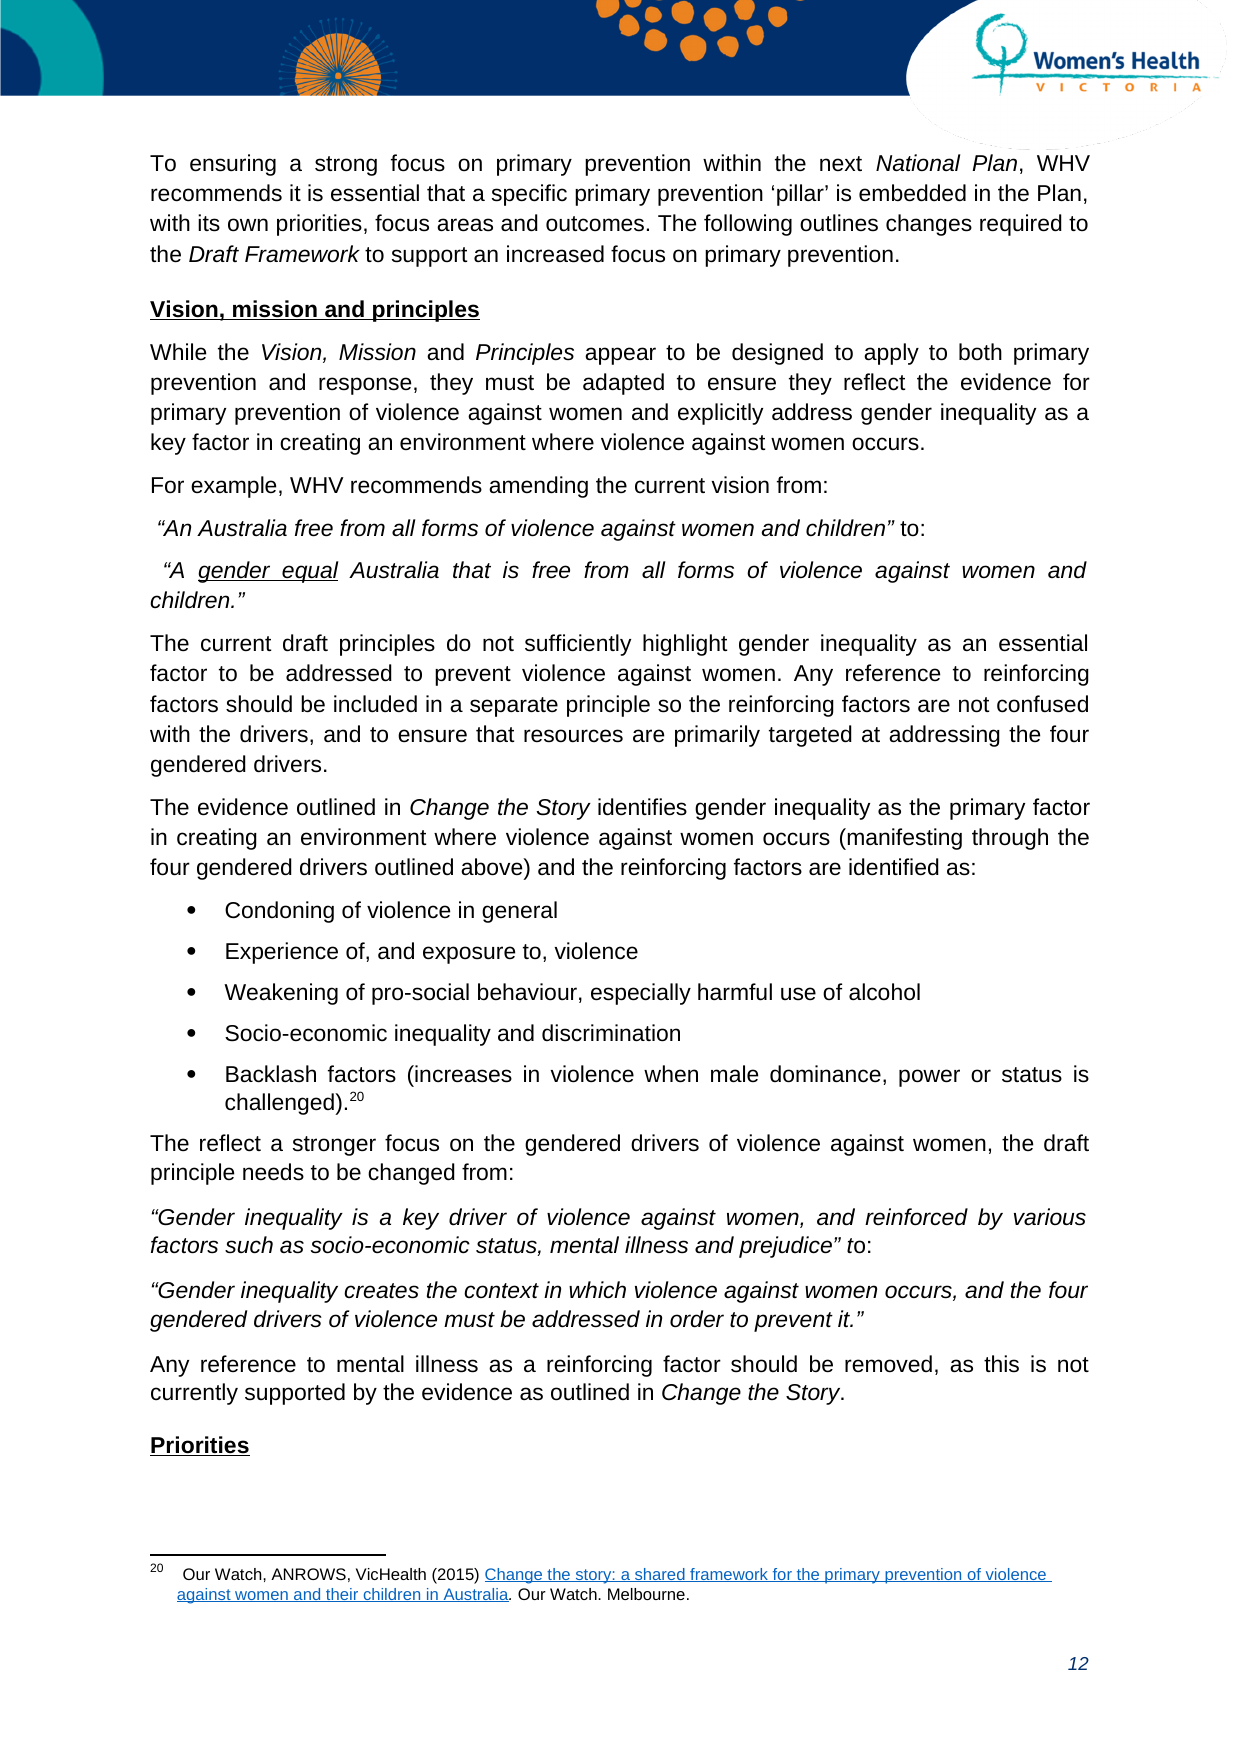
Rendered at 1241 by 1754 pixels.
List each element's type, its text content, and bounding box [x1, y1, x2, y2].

text Vision, mission and principles [150, 296, 1090, 322]
text While the Vision, Mission and Principles appear to be designed to apply to both primary prevention and response, they must be adapted to ensure they reflect the evidence for primary prevention of violence against women and explicitly address gender inequality as a key factor in creating an environment where violence against women occurs. [150, 338, 1090, 456]
list Weakening of pro-social behaviour, especially harmful use of alcohol [187, 979, 1090, 1005]
text “An Australia free from all forms of violence against women and children” to: [150, 514, 1090, 541]
list Backlash factors (increases in violence when male dominance, power or status is challenged). [187, 1061, 1090, 1115]
list Experience of, and exposure to, violence [187, 938, 1090, 964]
text “Gender inequality is a key driver of violence against women, and reinforced by various factors such as socio-economic status, mental illness and prejudice” to: [150, 1203, 1090, 1258]
text “A gender equal Australia that is free from all forms of violence against women and children.” [150, 557, 1090, 614]
text “Gender inequality creates the context in which violence against women occurs, and the four gendered drivers of violence must be addressed in order to prevent it.” [150, 1277, 1090, 1332]
text The current draft principles do not sufficiently highlight gender inequality as an essential factor to be addressed to prevent violence against women. Any reference to reinforcing factors should be included in a separate principle so the reinforcing factors are not confused with the drivers, and to ensure that resources are primarily targeted at addressing the four gendered drivers. [150, 630, 1090, 777]
list Socio-economic inequality and discrimination [187, 1020, 1090, 1046]
text To ensuring a strong focus on primary prevention within the next National Plan, WHV recommends it is essential that a specific primary prevention ‘pillar’ is embedded in the Plan, with its own priorities, focus areas and outcomes. The following outlines changes required to the Draft Framework to support an increased focus on primary prevention. [150, 150, 1090, 267]
text Priorities [150, 1432, 1090, 1459]
picture [0, 0, 1227, 150]
text The reflect a stronger focus on the gendered drivers of violence against women, the draft principle needs to be changed from: [150, 1130, 1090, 1185]
text Any reference to mental illness as a reinforcing factor should be removed, as this is not currently supported by the evidence as outlined in Change the Story. [150, 1351, 1090, 1405]
text The evidence outlined in Change the Story identifies gender inequality as the primary factor in creating an environment where violence against women occurs (manifesting through the four gendered drivers outlined above) and the reinforcing factors are identified as: [150, 794, 1090, 881]
text For example, WHV recommends amending the current vision from: [150, 472, 1090, 498]
list Condoning of violence in general [187, 897, 1090, 923]
